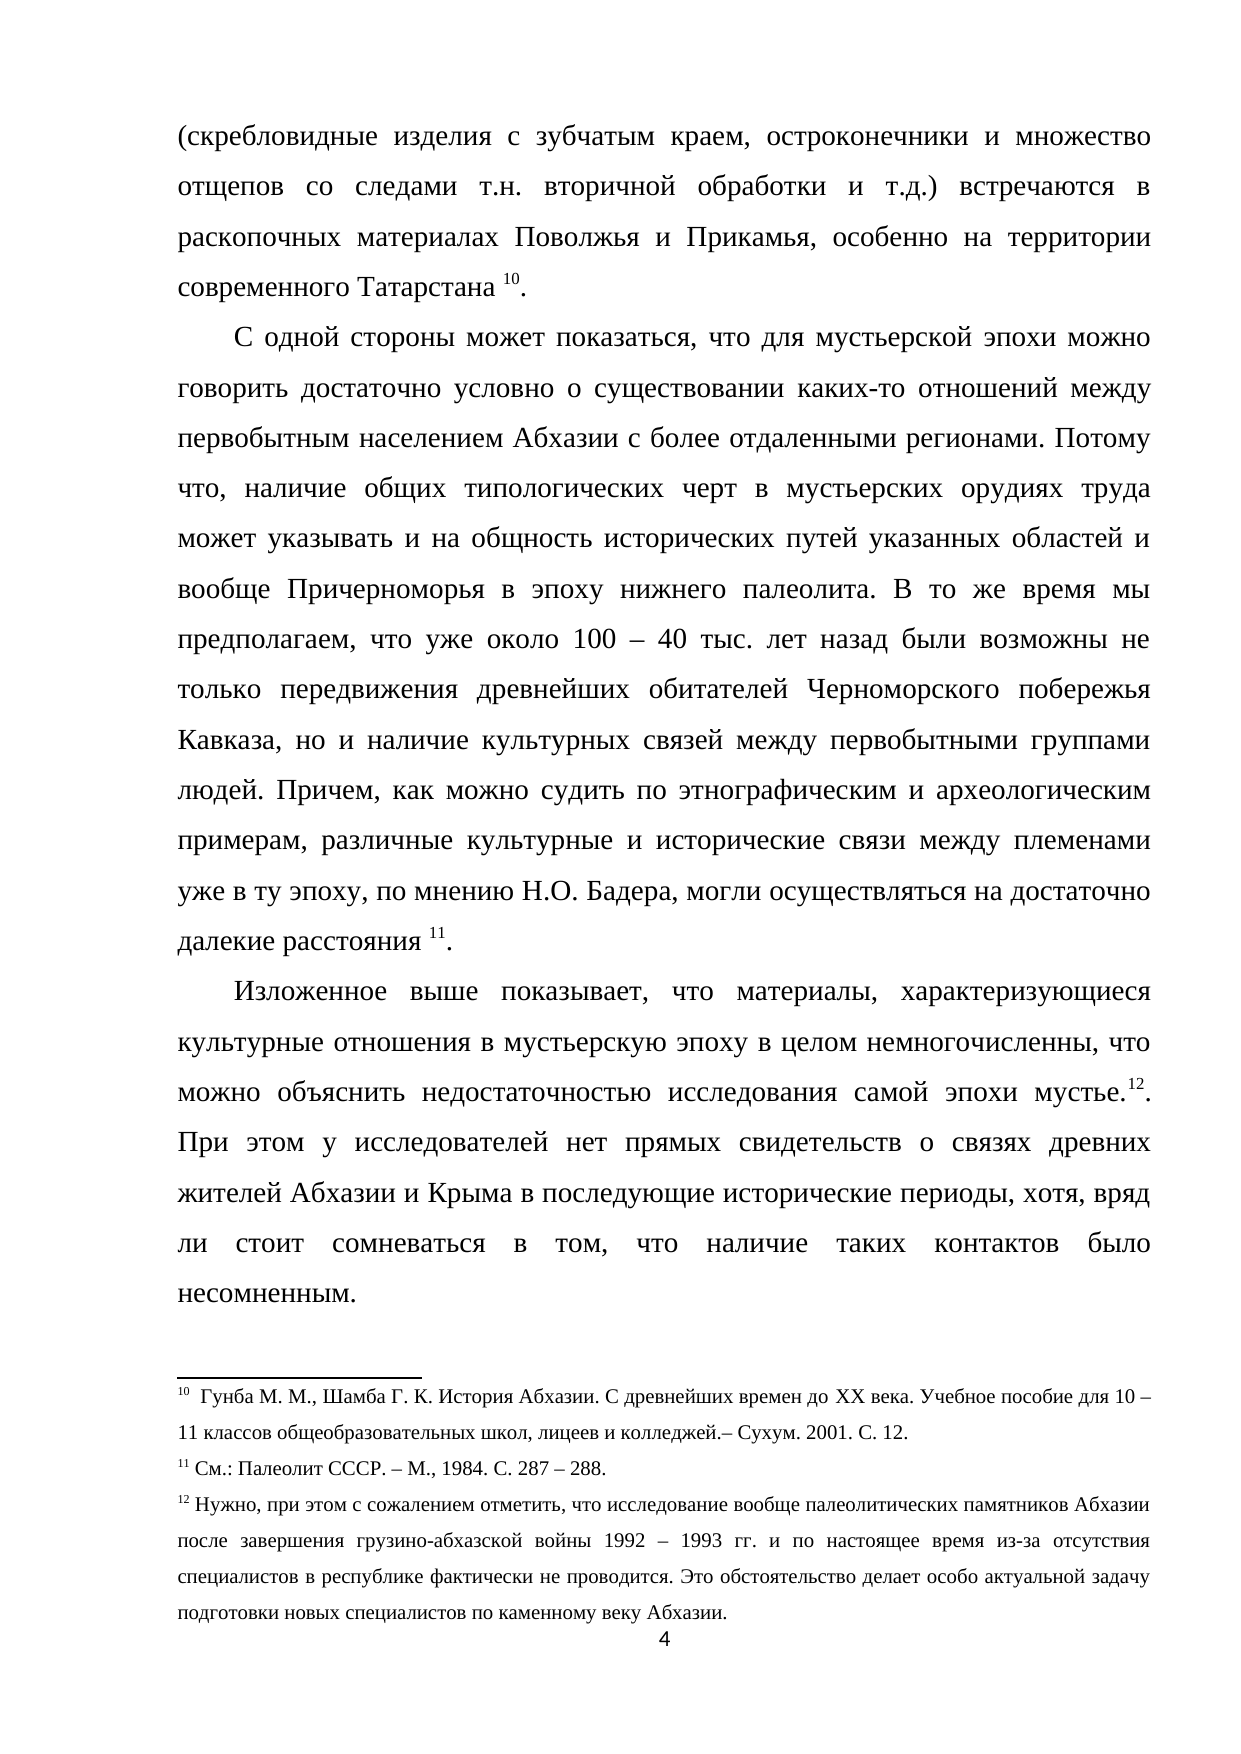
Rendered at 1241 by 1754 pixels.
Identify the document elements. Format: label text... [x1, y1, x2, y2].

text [177, 118, 1152, 303]
text С одной стороны может показаться, что для мустьерской эпохи можно говорить достаточно условно о существовании каких-то отношений между первобытным населением Абхазии с более отдаленными регионами. Потому что, наличие общих типологических черт в мустьерских орудиях труда может указывать и на общность исторических путей указанных областей и вообще Причерноморья в эпоху нижнего палеолита. В то же время мы предполагаем, что уже около 100 – 40 тыс. лет назад были возможны не только передвижения древнейших обитателей Черноморского побережья Кавказа, но и наличие культурных связей между первобытными группами людей. Причем, как можно судить по этнографическим и археологическим примерам, различные культурные и исторические связи между племенами уже в ту эпоху, по мнению Н.О. Бадера, могли осуществляться на достаточно далекие расстояния . [177, 319, 1152, 957]
text Изложенное выше показывает, что материалы, характеризующиеся культурные отношения в мустьерскую эпоху в целом немногочисленны, что можно объяснить недостаточностью исследования самой эпохи мустье.. При этом у исследователей нет прямых свидетельств о связях древних жителей Абхазии и Крыма в последующие исторические периоды, хотя, вряд ли стоит сомневаться в том, что наличие таких контактов было несомненным. [177, 973, 1152, 1309]
